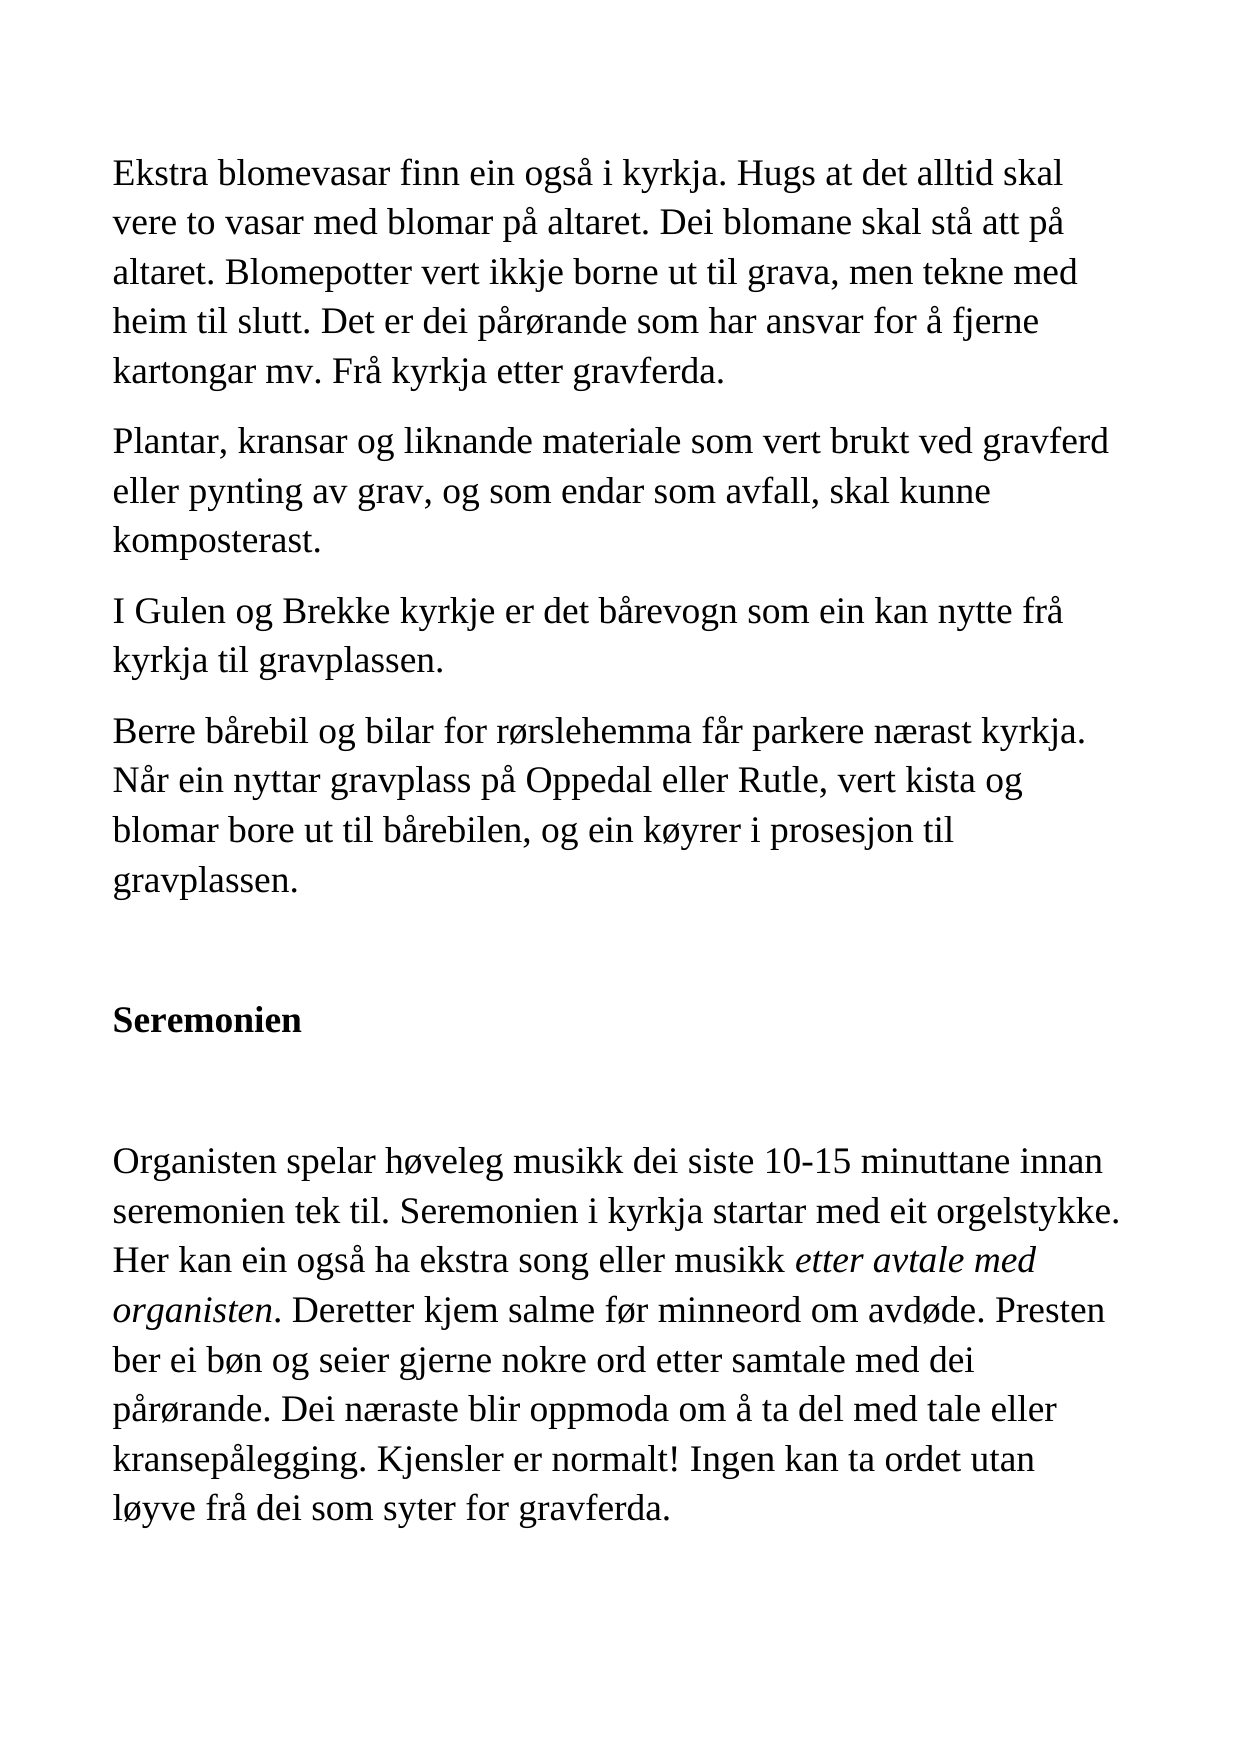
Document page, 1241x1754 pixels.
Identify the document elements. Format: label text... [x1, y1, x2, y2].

text Organisten spelar høveleg musikk dei siste 10-15 minuttane innan seremonien tek til. Seremonien i kyrkja startar med eit orgelstykke. Her kan ein også ha ekstra song eller musikk etter avtale med organisten. Deretter kjem salme før minneord om avdøde. Presten ber ei bøn og seier gjerne nokre ord etter samtale med dei pårørande. Dei næraste blir oppmoda om å ta del med tale eller kransepålegging. Kjensler er normalt! Ingen kan ta ordet utan løyve frå dei som syter for gravferda. [112, 1139, 1128, 1529]
text Plantar, kransar og liknande materiale som vert brukt ved gravferd eller pynting av grav, og som endar som avfall, skal kunne komposterast. [112, 419, 1128, 561]
text Berre bårebil og bilar for rørslehemma får parkere nærast kyrkja. Når ein nyttar gravplass på Oppedal eller Rutle, vert kista og blomar bore ut til bårebilen, og ein køyrer i prosesjon til gravplassen. [112, 708, 1128, 900]
text Seremonien [112, 998, 1128, 1041]
text I Gulen og Brekke kyrkje er det bårevogn som ein kan nytte frå kyrkja til gravplassen. [112, 588, 1128, 681]
text Ekstra blomevasar finn ein også i kyrkja. Hugs at det alltid skal vere to vasar med blomar på altaret. Dei blomane skal stå att på altaret. Blomepotter vert ikkje borne ut til grava, men tekne med heim til slutt. Det er dei pårørande som har ansvar for å fjerne kartongar mv. Frå kyrkja etter gravferda. [112, 150, 1128, 391]
